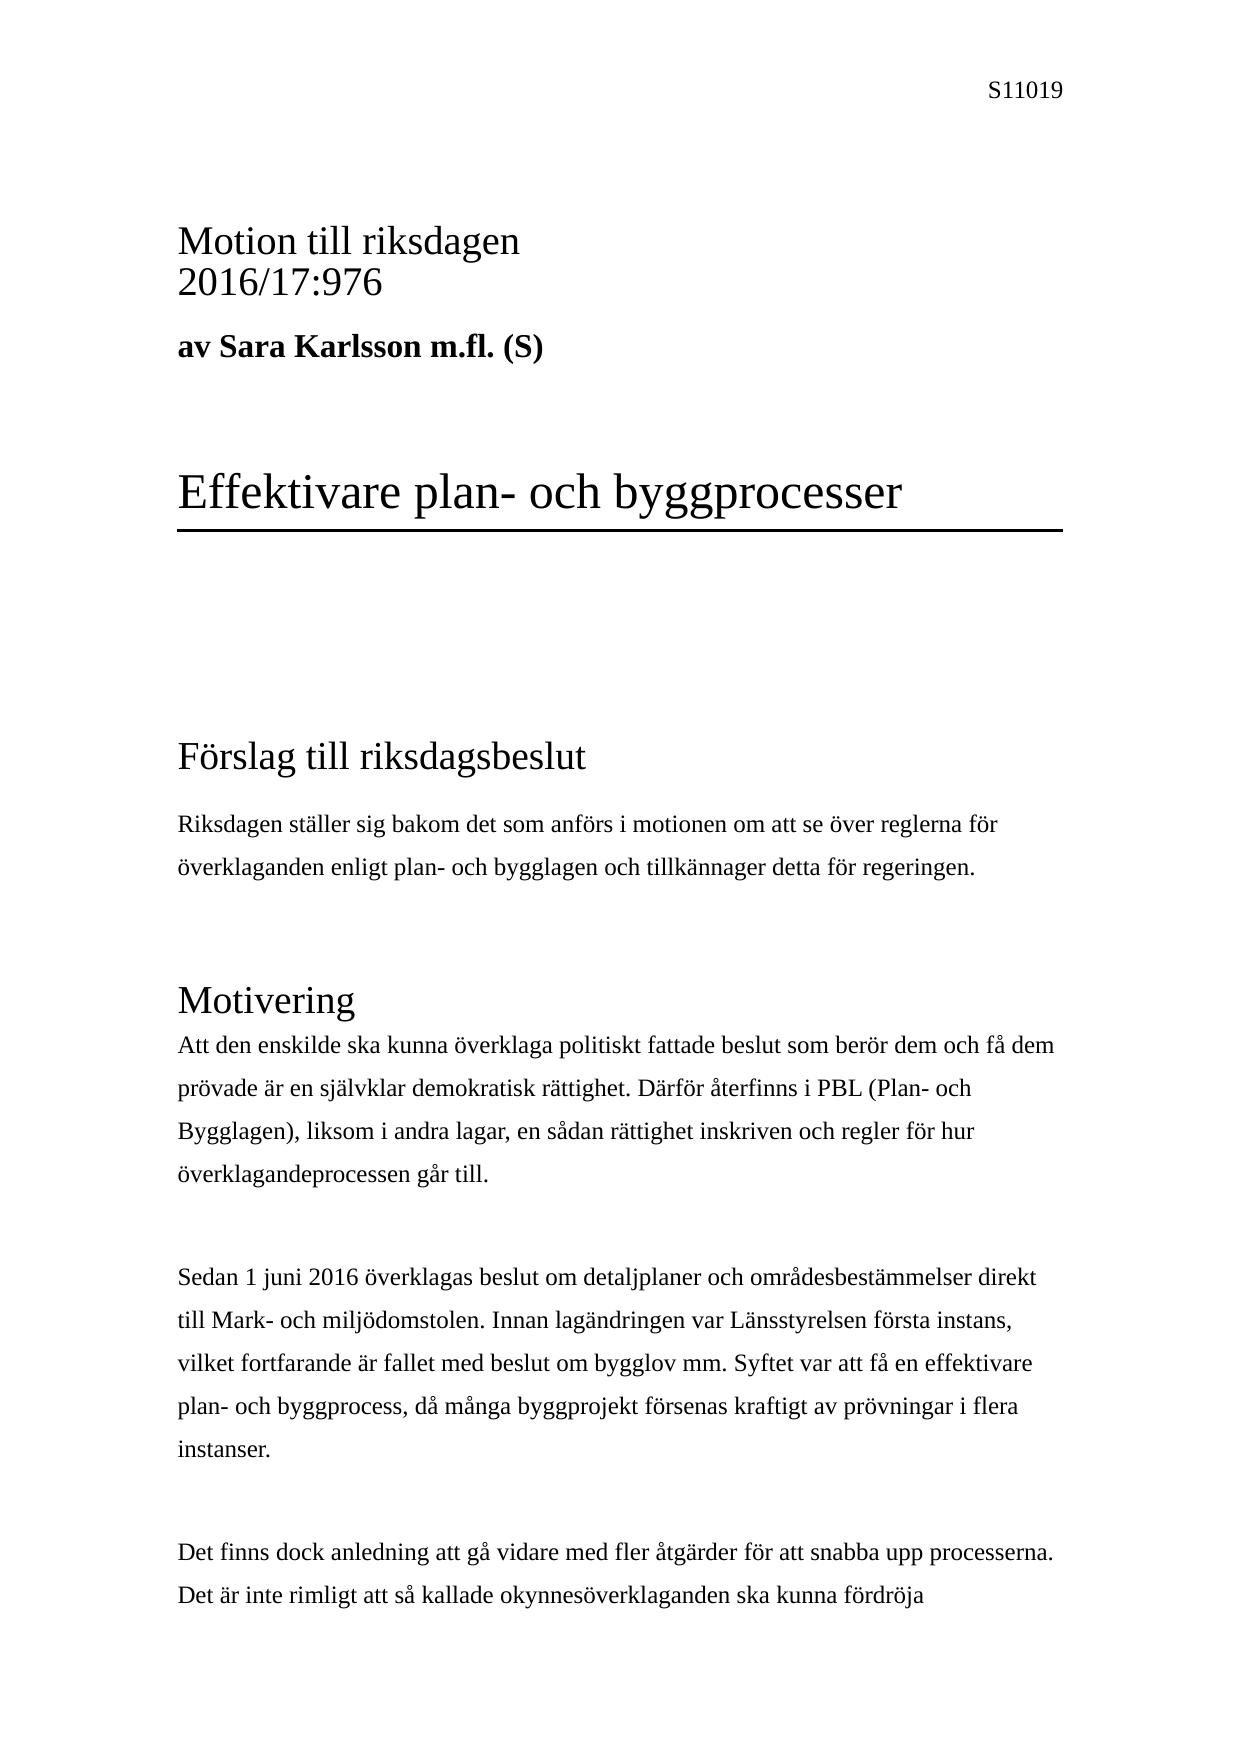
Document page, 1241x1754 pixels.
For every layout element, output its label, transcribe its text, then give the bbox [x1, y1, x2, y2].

text Att den enskilde ska kunna överklaga politiskt fattade beslut som berör dem och få dem prövade är en självklar demokratisk rättighet. Därför återfinns i PBL (Plan- och Bygglagen), liksom i andra lagar, en sådan rättighet inskriven och regler för hur överklagandeprocessen går till. [177, 1030, 1063, 1188]
subtitle Motivering [177, 981, 1063, 1021]
text Sedan 1 juni 2016 överklagas beslut om detaljplaner och områdesbestämmelser direkt till Mark- och miljödomstolen. Innan lagändringen var Länsstyrelsen första instans, vilket fortfarande är fallet med beslut om bygglov mm. Syftet var att få en effektivare plan- och byggprocess, då många byggprojekt försenas kraftigt av prövningar i flera instanser. [177, 1262, 1063, 1463]
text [177, 1537, 1063, 1609]
